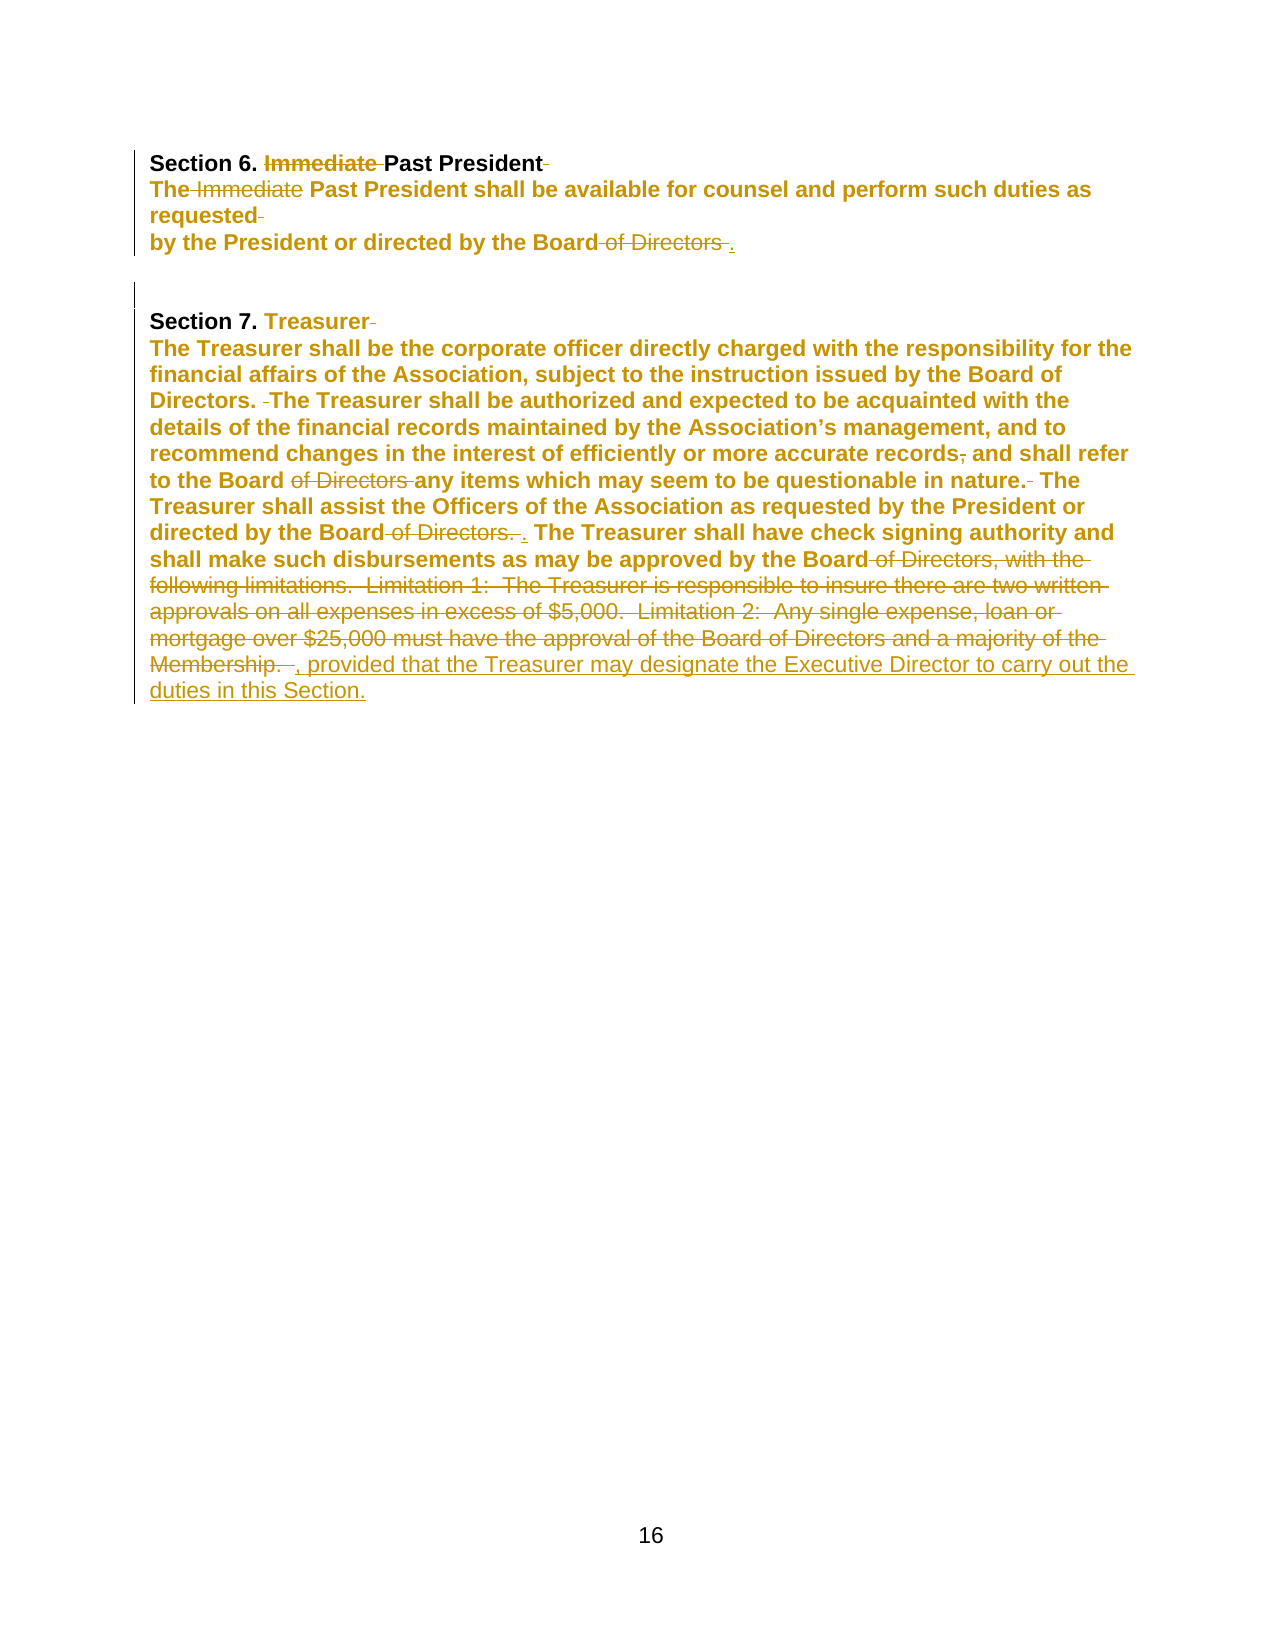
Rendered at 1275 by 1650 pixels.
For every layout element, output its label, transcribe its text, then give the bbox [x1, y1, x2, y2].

subtitle Section 7. Treasurer [149, 309, 1152, 335]
text by the President or directed by the Board [149, 229, 1152, 282]
text The Past President shall be available for counsel and perform such duties as requested [149, 176, 1152, 229]
subtitle Section 6. Past President [149, 150, 1152, 176]
text The Treasurer shall be the corporate officer directly charged with the responsibility for the financial affairs of the Association, subject to the instruction issued by the Board of Directors. The Treasurer shall be authorized and expected to be acquainted with the details of the financial records maintained by the Association’s management, and to recommend changes in the interest of efficiently or more accurate records and shall refer to the Board any items which may seem to be questionable in nature. The Treasurer shall assist the Officers of the Association as requested by the President or directed by the Board The Treasurer shall have check signing authority and shall make such disbursements as may be approved by the Board [149, 335, 1145, 704]
